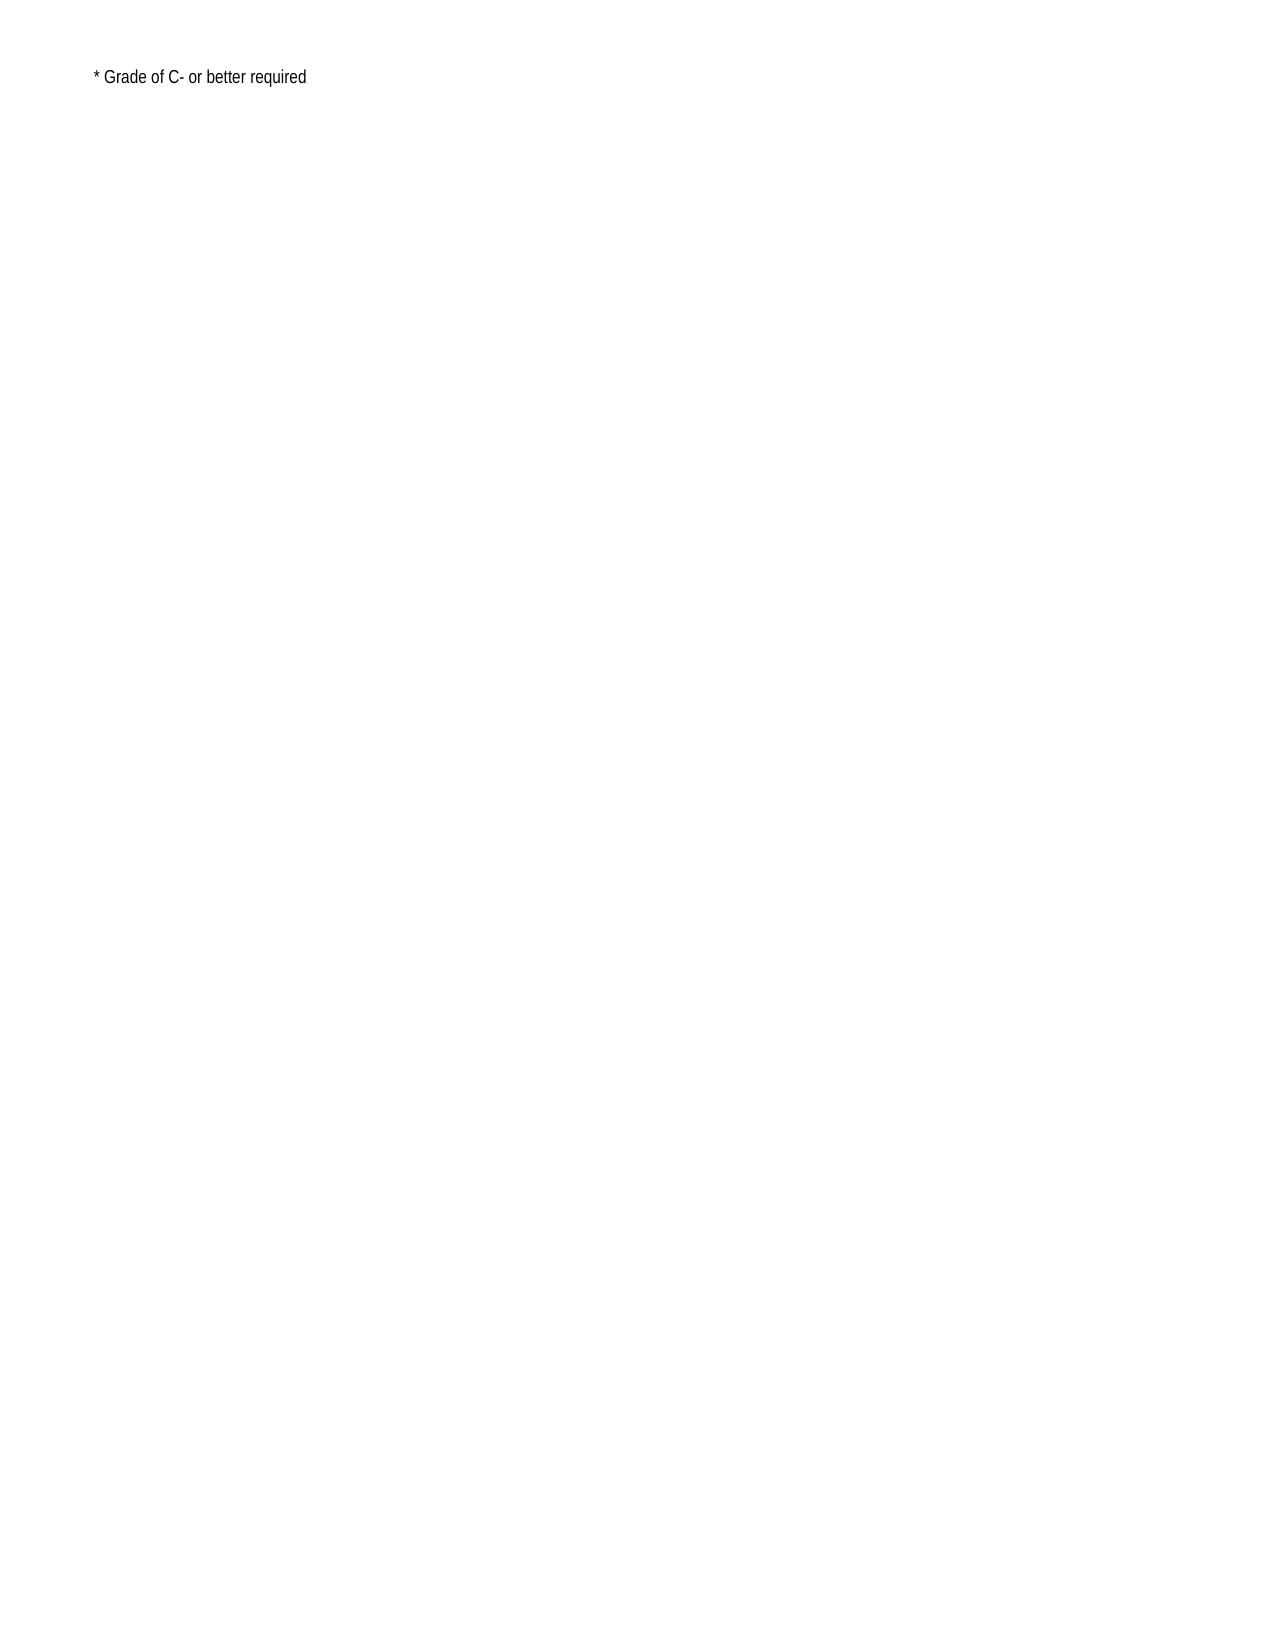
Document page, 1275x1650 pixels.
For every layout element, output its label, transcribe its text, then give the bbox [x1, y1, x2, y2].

text * Grade of C- or better required [94, 66, 1181, 87]
